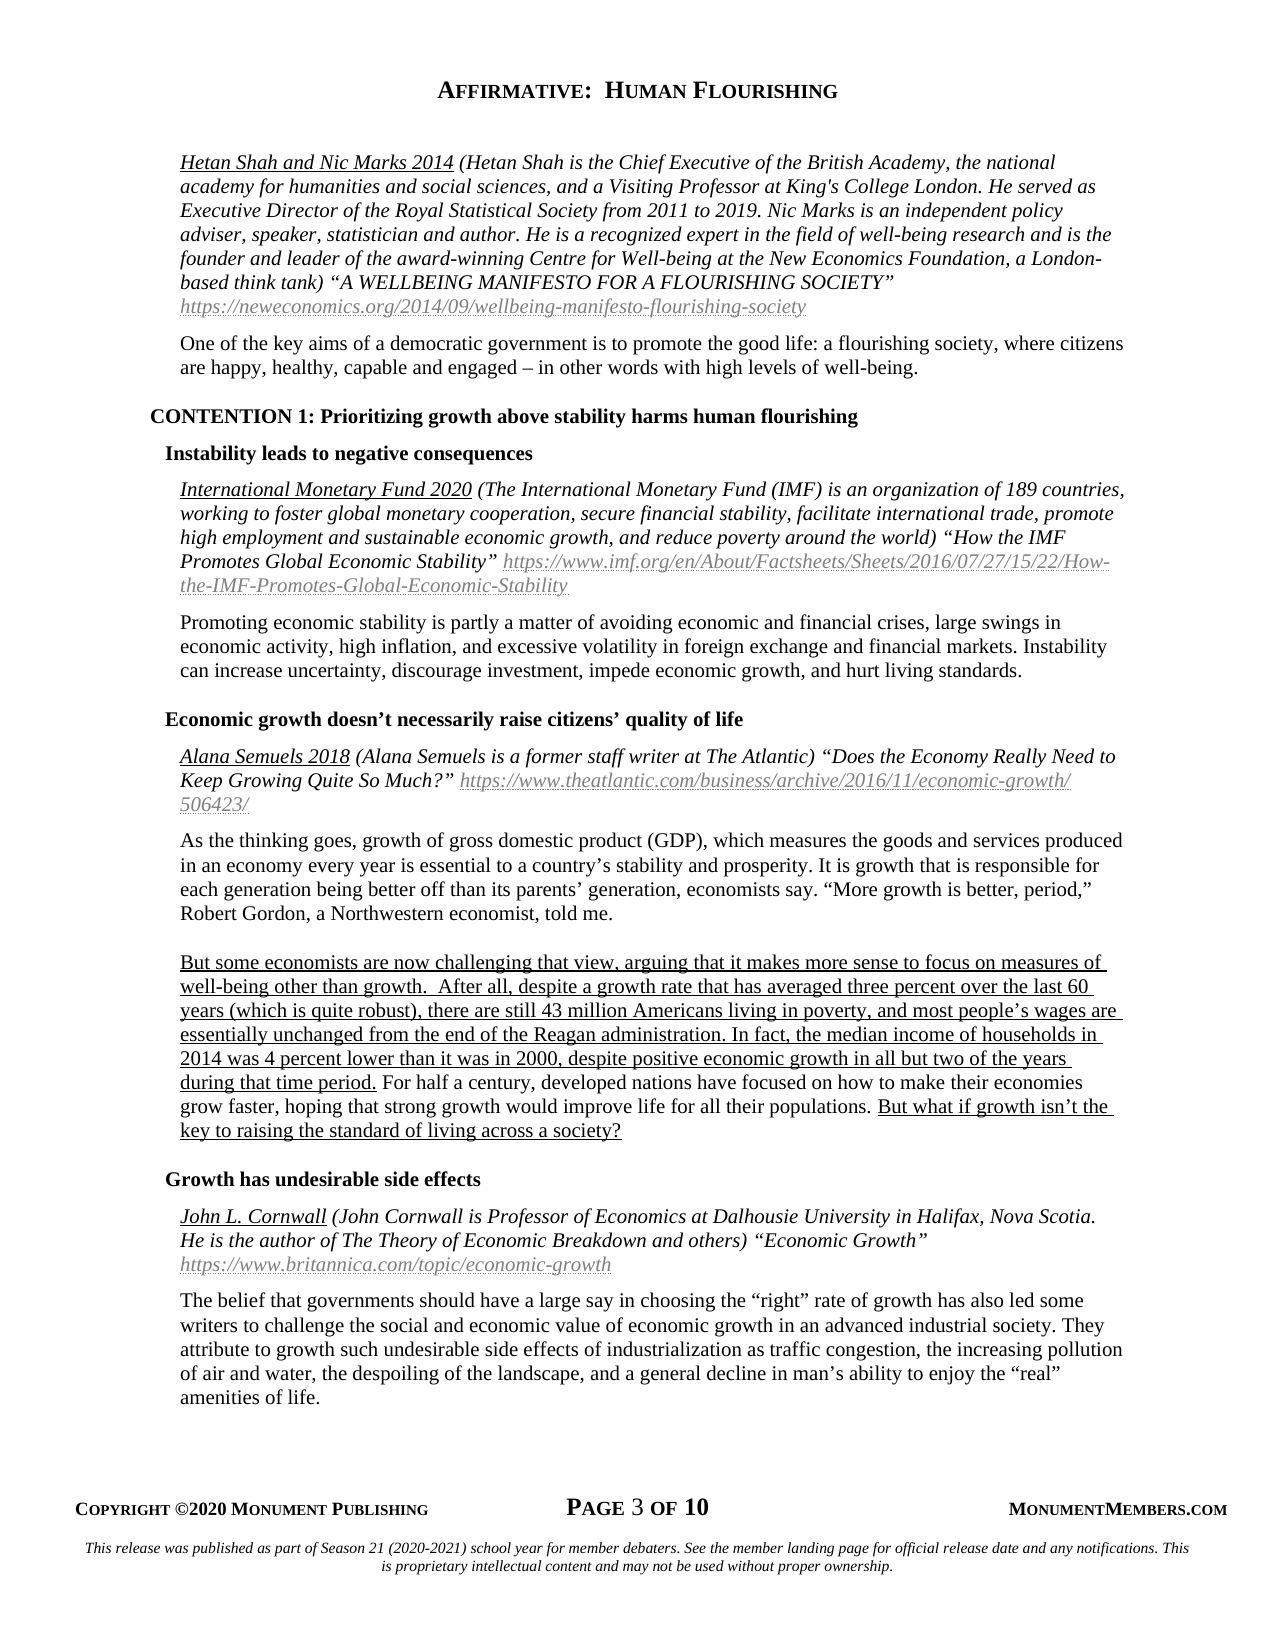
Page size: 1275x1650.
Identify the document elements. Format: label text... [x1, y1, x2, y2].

text Instability leads to negative consequences [165, 441, 1125, 465]
text The belief that governments should have a large say in choosing the “right” rate of growth has also led some writers to challenge the social and economic value of economic growth in an advanced industrial society. They attribute to growth such undesirable side effects of industrialization as traffic congestion, the increasing pollution of air and water, the despoiling of the landscape, and a general decline in man’s ability to enjoy the “real” amenities of life. [180, 1288, 1125, 1409]
text One of the key aims of a democratic government is to promote the good life: a flourishing society, where citizens are happy, healthy, capable and engaged – in other words with high levels of well-being. [180, 331, 1125, 379]
text But some economists are now challenging that view, arguing that it makes more sense to focus on measures of well-being other than growth. After all, despite a growth rate that has averaged three percent over the last 60 years (which is quite robust), there are still 43 million Americans living in poverty, and most people’s wages are essentially unchanged from the end of the Reagan administration. In fact, the median income of households in 2014 was 4 percent lower than it was in 2000, despite positive economic growth in all but two of the years during that time period. For half a century, developed nations have focused on how to make their economies grow faster, hoping that strong growth would improve life for all their populations. But what if growth isn’t the key to raising the standard of living across a society? [180, 950, 1125, 1142]
text International Monetary Fund 2020 (The International Monetary Fund (IMF) is an organization of 189 countries, working to foster global monetary cooperation, secure financial stability, facilitate international trade, promote high employment and sustainable economic growth, and reduce poverty around the world) “How the IMF Promotes Global Economic Stability” https://www.imf.org/en/About/Factsheets/Sheets/2016/07/27/15/22/How-the-IMF-Promotes-Global-Economic-Stability [180, 477, 1125, 597]
text Alana Semuels 2018 (Alana Semuels is a former staff writer at The Atlantic) “Does the Economy Really Need to Keep Growing Quite So Much?” https://www.theatlantic.com/business/archive/2016/11/economic-growth/506423/ [180, 744, 1125, 816]
text As the thinking goes, growth of gross domestic product (GDP), which measures the goods and services produced in an economy every year is essential to a country’s stability and prosperity. It is growth that is responsible for each generation being better off than its parents’ generation, economists say. “More growth is better, period,” Robert Gordon, a Northwestern economist, told me. [180, 828, 1125, 925]
text Economic growth doesn’t necessarily raise citizens’ quality of life [165, 707, 1125, 731]
text CONTENTION 1: Prioritizing growth above stability harms human flourishing [150, 404, 1125, 428]
text Promoting economic stability is partly a matter of avoiding economic and financial crises, large swings in economic activity, high inflation, and excessive volatility in foreign exchange and financial markets. Instability can increase uncertainty, discourage investment, impede economic growth, and hurt living standards. [180, 610, 1125, 682]
text Growth has undesirable side effects [165, 1167, 1125, 1191]
text Hetan Shah and Nic Marks 2014 (Hetan Shah is the Chief Executive of the British Academy, the national academy for humanities and social sciences, and a Visiting Professor at King's College London. He served as Executive Director of the Royal Statistical Society from 2011 to 2019. Nic Marks is an independent policy adviser, speaker, statistician and author. He is a recognized expert in the field of well-being research and is the founder and leader of the award-winning Centre for Well-being at the New Economics Foundation, a London-based think tank) “A WELLBEING MANIFESTO FOR A FLOURISHING SOCIETY” https://neweconomics.org/2014/09/wellbeing-manifesto-flourishing-society [180, 150, 1125, 318]
